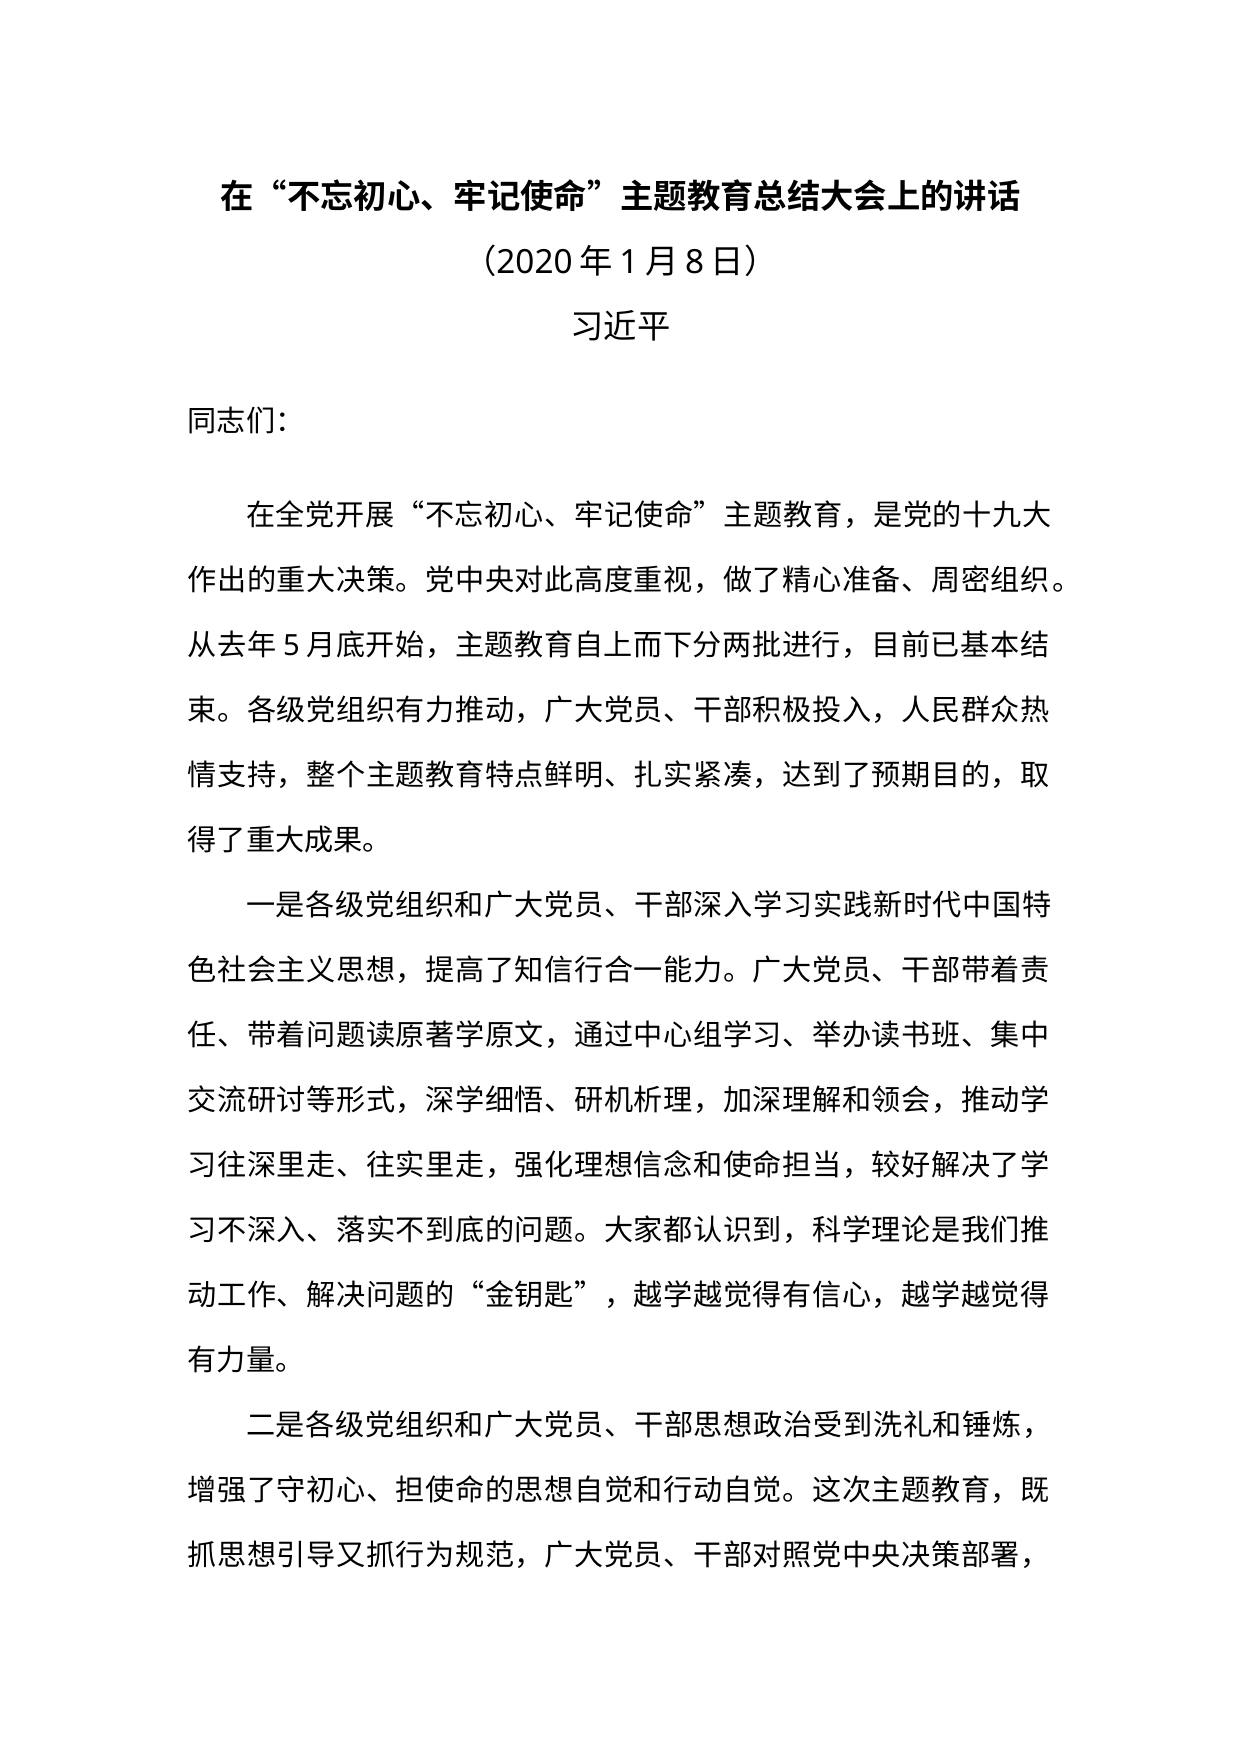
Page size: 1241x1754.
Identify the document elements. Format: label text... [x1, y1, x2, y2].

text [187, 1390, 1053, 1585]
text 一是各级党组织和广大党员、干部深入学习实践新时代中国特色社会主义思想，提高了知信行合一能力。广大党员、干部带着责任、带着问题读原著学原文，通过中心组学习、举办读书班、集中交流研讨等形式，深学细悟、研机析理，加深理解和领会，推动学习往深里走、往实里走，强化理想信念和使命担当，较好解决了学习不深入、落实不到底的问题。大家都认识到，科学理论是我们推动工作、解决问题的“金钥匙”，越学越觉得有信心，越学越觉得有力量。 [187, 870, 1053, 1390]
text 在全党开展“不忘初心、牢记使命”主题教育，是党的十九大作出的重大决策。党中央对此高度重视，做了精心准备、周密组织。从去年5月底开始，主题教育自上而下分两批进行，目前已基本结束。各级党组织有力推动，广大党员、干部积极投入，人民群众热情支持，整个主题教育特点鲜明、扎实紧凑，达到了预期目的，取得了重大成果。 [187, 480, 1053, 870]
text 在“不忘初心、牢记使命”主题教育总结大会上的讲话 （2020年1月8日） 习近平 [187, 162, 1053, 357]
text 同志们： [187, 386, 1053, 451]
